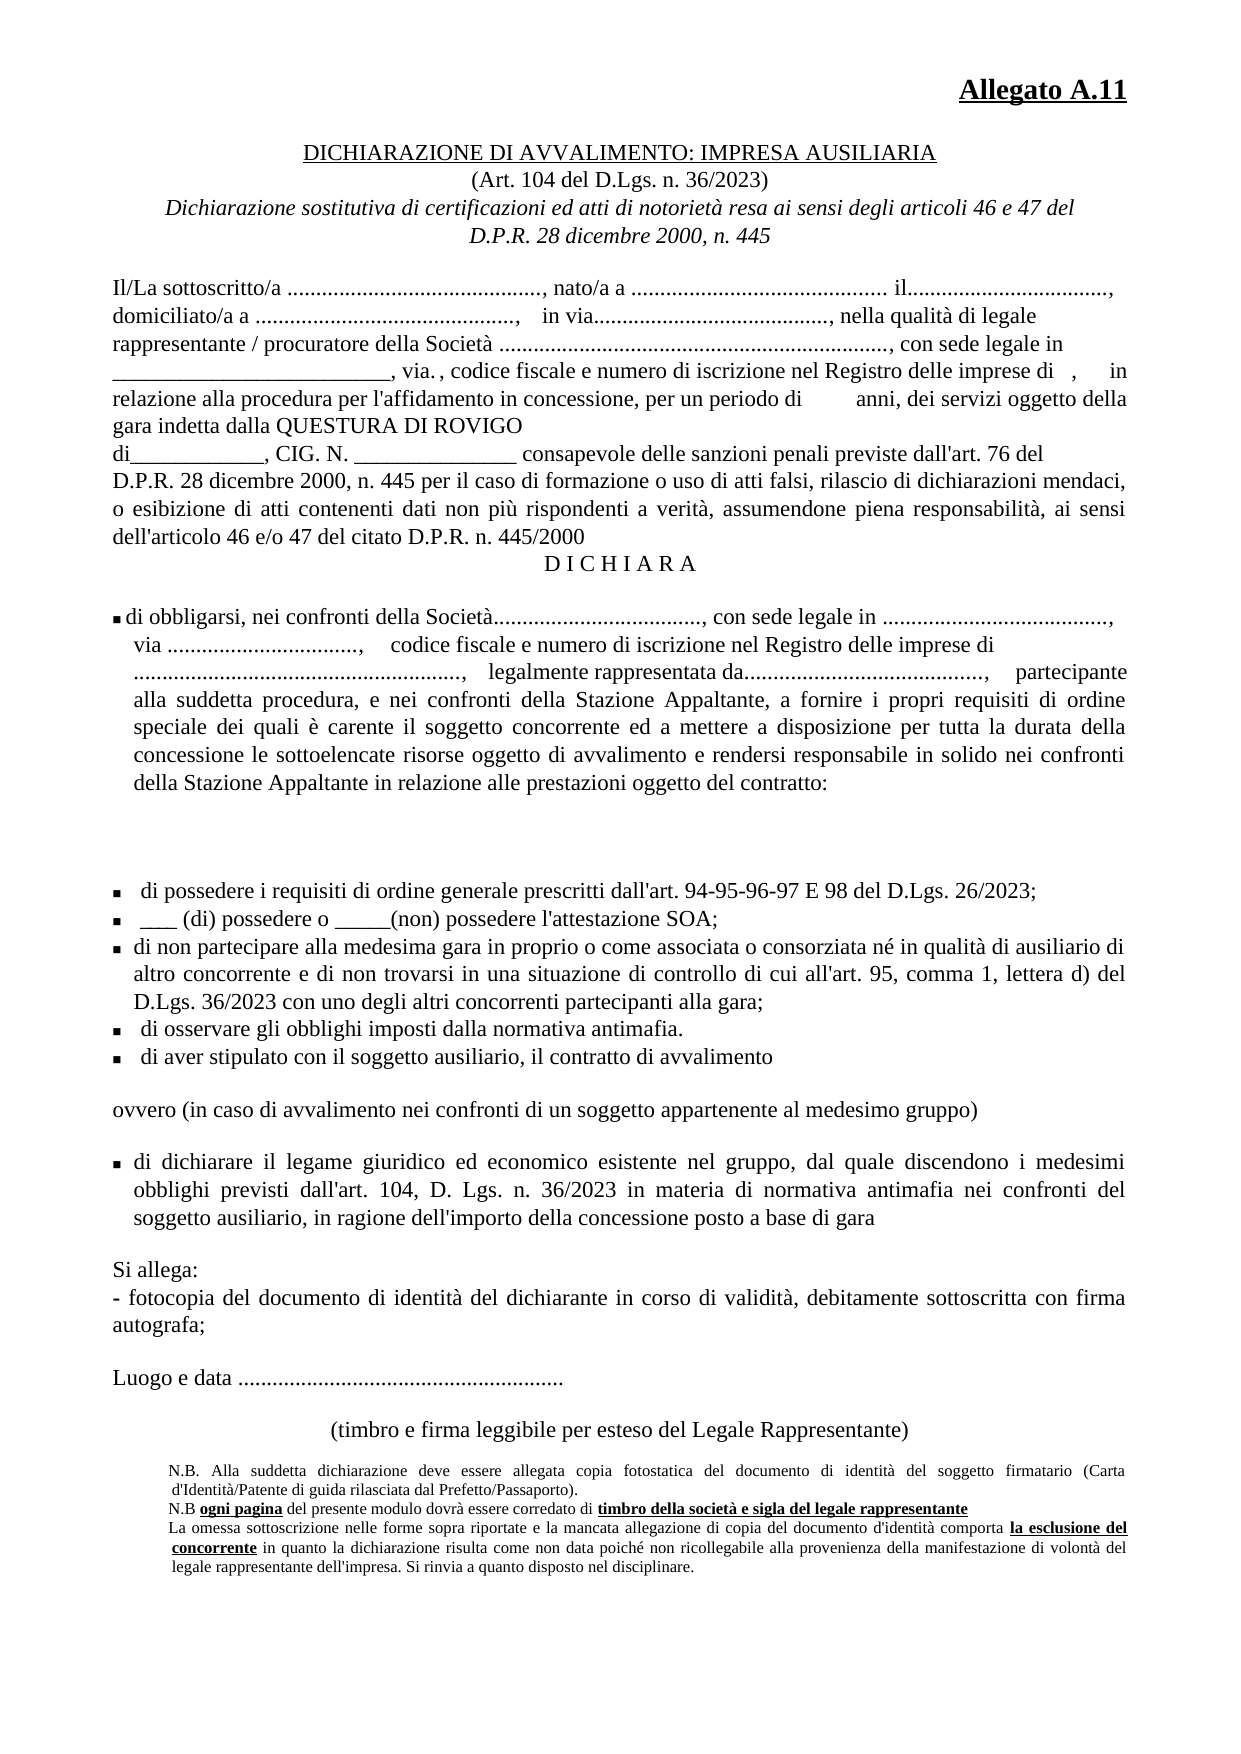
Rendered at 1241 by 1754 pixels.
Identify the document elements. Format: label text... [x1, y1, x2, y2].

text , via , codice fiscale e numero di iscrizione nel Registro delle imprese di , in relazione alla procedura per l'affidamento in concessione, per un periodo di anni, dei servizi oggetto della gara indetta dalla QUESTURA DI ROVIGO [112, 357, 1127, 439]
text ovvero (in caso di avvalimento nei confronti di un soggetto appartenente al medesimo gruppo) [112, 1096, 1127, 1122]
text via , codice fiscale e numero di iscrizione nel Registro delle imprese di [112, 631, 1127, 657]
text N.B ogni pagina del presente modulo dovrà essere corredato di timbro della società e sigla del legale rappresentante [168, 1499, 1127, 1518]
text ■ di obbligarsi, nei confronti della Società , con sede legale in , [112, 603, 1127, 629]
text Si allega: [112, 1256, 1127, 1282]
text Il/La sottoscritto/a , nato/a a il , [112, 274, 1127, 301]
text Allegato A.11 [112, 72, 1127, 106]
text DICHIARAZIONE DI AVVALIMENTO: IMPRESA AUSILIARIA [112, 139, 1127, 165]
list di non partecipare alla medesima gara in proprio o come associata o consorziata né in qualità di ausiliario di altro concorrente e di non trovarsi in una situazione di controllo di cui all'art. 95, comma 1, lettera d) del D.Lgs. 36/2023 con uno degli altri concorrenti partecipanti alla gara; [112, 933, 1127, 1014]
list di dichiarare il legame giuridico ed economico esistente nel gruppo, dal quale discendono i medesimi obblighi previsti dall'art. 104, D. Lgs. n. 36/2023 in materia di normativa antimafia nei confronti del soggetto ausiliario, in ragione dell'importo della concessione posto a base di gara [112, 1148, 1127, 1230]
text di , CIG. N. consapevole delle sanzioni penali previste dall'art. 76 del [112, 440, 1127, 466]
text D.P.R. 28 dicembre 2000, n. 445 per il caso di formazione o uso di atti falsi, rilascio di dichiarazioni mendaci, o esibizione di atti contenenti dati non più rispondenti a verità, assumendone piena responsabilità, ai sensi dell'articolo 46 e/o 47 del citato D.P.R. n. 445/2000 [112, 468, 1127, 549]
text domiciliato/a a , in via , nella qualità di legale [112, 302, 1127, 328]
list di aver stipulato con il soggetto ausiliario, il contratto di avvalimento [112, 1043, 1127, 1069]
text Luogo e data [112, 1364, 1127, 1390]
text Dichiarazione sostitutiva di certificazioni ed atti di notorietà resa ai sensi degli articoli 46 e 47 del D.P.R. 28 dicembre 2000, n. 445 [112, 194, 1127, 248]
text N.B. Alla suddetta dichiarazione deve essere allegata copia fotostatica del documento di identità del soggetto firmatario (Carta d'Identità/Patente di guida rilasciata dal Prefetto/Passaporto). [168, 1461, 1127, 1499]
list di osservare gli obblighi imposti dalla normativa antimafia. [112, 1016, 1127, 1042]
text La omessa sottoscrizione nelle forme sopra riportate e la mancata allegazione di copia del documento d'identità comporta la esclusione del concorrente in quanto la dichiarazione risulta come non data poiché non ricollegabile alla provenienza della manifestazione di volontà del legale rappresentante dell'impresa. Si rinvia a quanto disposto nel disciplinare. [168, 1518, 1127, 1576]
text (Art. 104 del D.Lgs. n. 36/2023) [112, 167, 1127, 193]
text D I C H I A R A [112, 550, 1127, 577]
text (timbro e firma leggibile per esteso del Legale Rappresentante) [112, 1417, 1127, 1443]
text - fotocopia del documento di identità del dichiarante in corso di validità, debitamente sottoscritta con firma autografa; [112, 1284, 1127, 1338]
text rappresentante / procuratore della Società , con sede legale in [112, 329, 1127, 356]
text , legalmente rappresentata da , partecipante alla suddetta procedura, e nei confronti della Stazione Appaltante, a fornire i propri requisiti di ordine speciale dei quali è carente il soggetto concorrente ed a mettere a disposizione per tutta la durata della concessione le sottoelencate risorse oggetto di avvalimento e rendersi responsabile in solido nei confronti della Stazione Appaltante in relazione alle prestazioni oggetto del contratto: [133, 658, 1127, 795]
list di possedere i requisiti di ordine generale prescritti dall'art. 94-95-96-97 E 98 del D.Lgs. 26/2023; [112, 877, 1127, 904]
list (di) possedere o (non) possedere l'attestazione SOA; [112, 905, 1127, 931]
